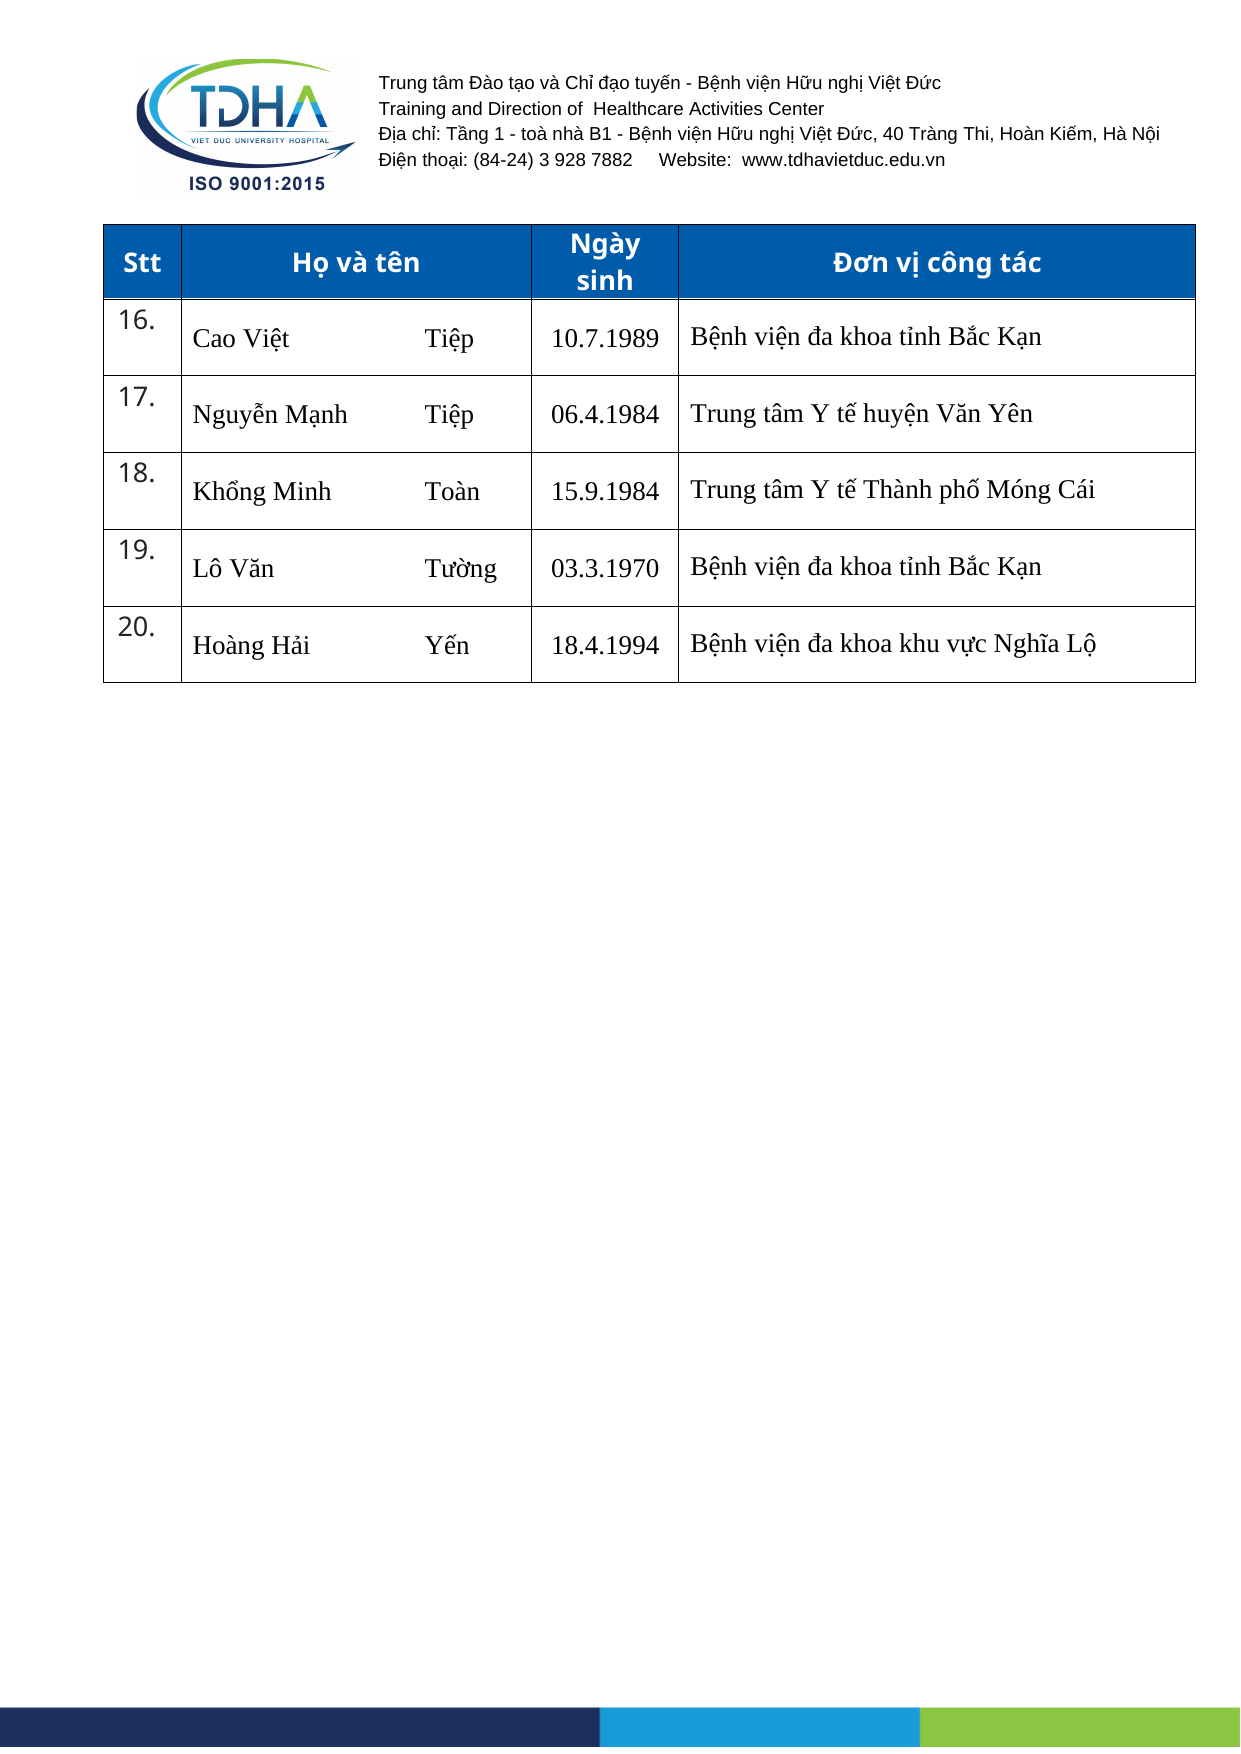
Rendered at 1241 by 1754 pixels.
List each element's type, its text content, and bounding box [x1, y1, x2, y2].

table_cell [104, 453, 181, 529]
table_header Ngày sinh [532, 225, 678, 298]
table_cell 06.4.1984 [532, 376, 678, 452]
table_cell Toàn [413, 453, 531, 529]
table_cell Tường [413, 530, 531, 606]
table_cell 18.4.1994 [532, 607, 678, 682]
table_cell [104, 607, 181, 682]
picture [136, 59, 356, 197]
table_cell 15.9.1984 [532, 453, 678, 529]
table_cell Khổng Minh [182, 453, 413, 529]
table_cell Bệnh viện đa khoa tỉnh Bắc Kạn [679, 300, 1195, 375]
table_header Stt [104, 225, 181, 298]
table_header Họ và tên [182, 225, 531, 298]
table_cell Nguyễn Mạnh [182, 376, 413, 452]
table_cell Bệnh viện đa khoa khu vực Nghĩa Lộ [679, 607, 1195, 682]
table_cell Yến [413, 607, 531, 682]
table_cell [104, 300, 181, 375]
table_cell [104, 376, 181, 452]
table_cell Trung tâm Y tế huyện Văn Yên [679, 376, 1195, 452]
table_cell [104, 530, 181, 606]
table_cell Trung tâm Y tế Thành phố Móng Cái [679, 453, 1195, 529]
table_cell Lô Văn [182, 530, 413, 606]
table_cell Bệnh viện đa khoa tỉnh Bắc Kạn [679, 530, 1195, 606]
table_cell 03.3.1970 [532, 530, 678, 606]
table_cell 10.7.1989 [532, 300, 678, 375]
table_cell Tiệp [413, 300, 531, 375]
table_cell Hoàng Hải [182, 607, 413, 682]
table_cell Tiệp [413, 376, 531, 452]
table_cell Cao Việt [182, 300, 413, 375]
picture [0, 1707, 1241, 1747]
table_header Đơn vị công tác [679, 225, 1195, 298]
